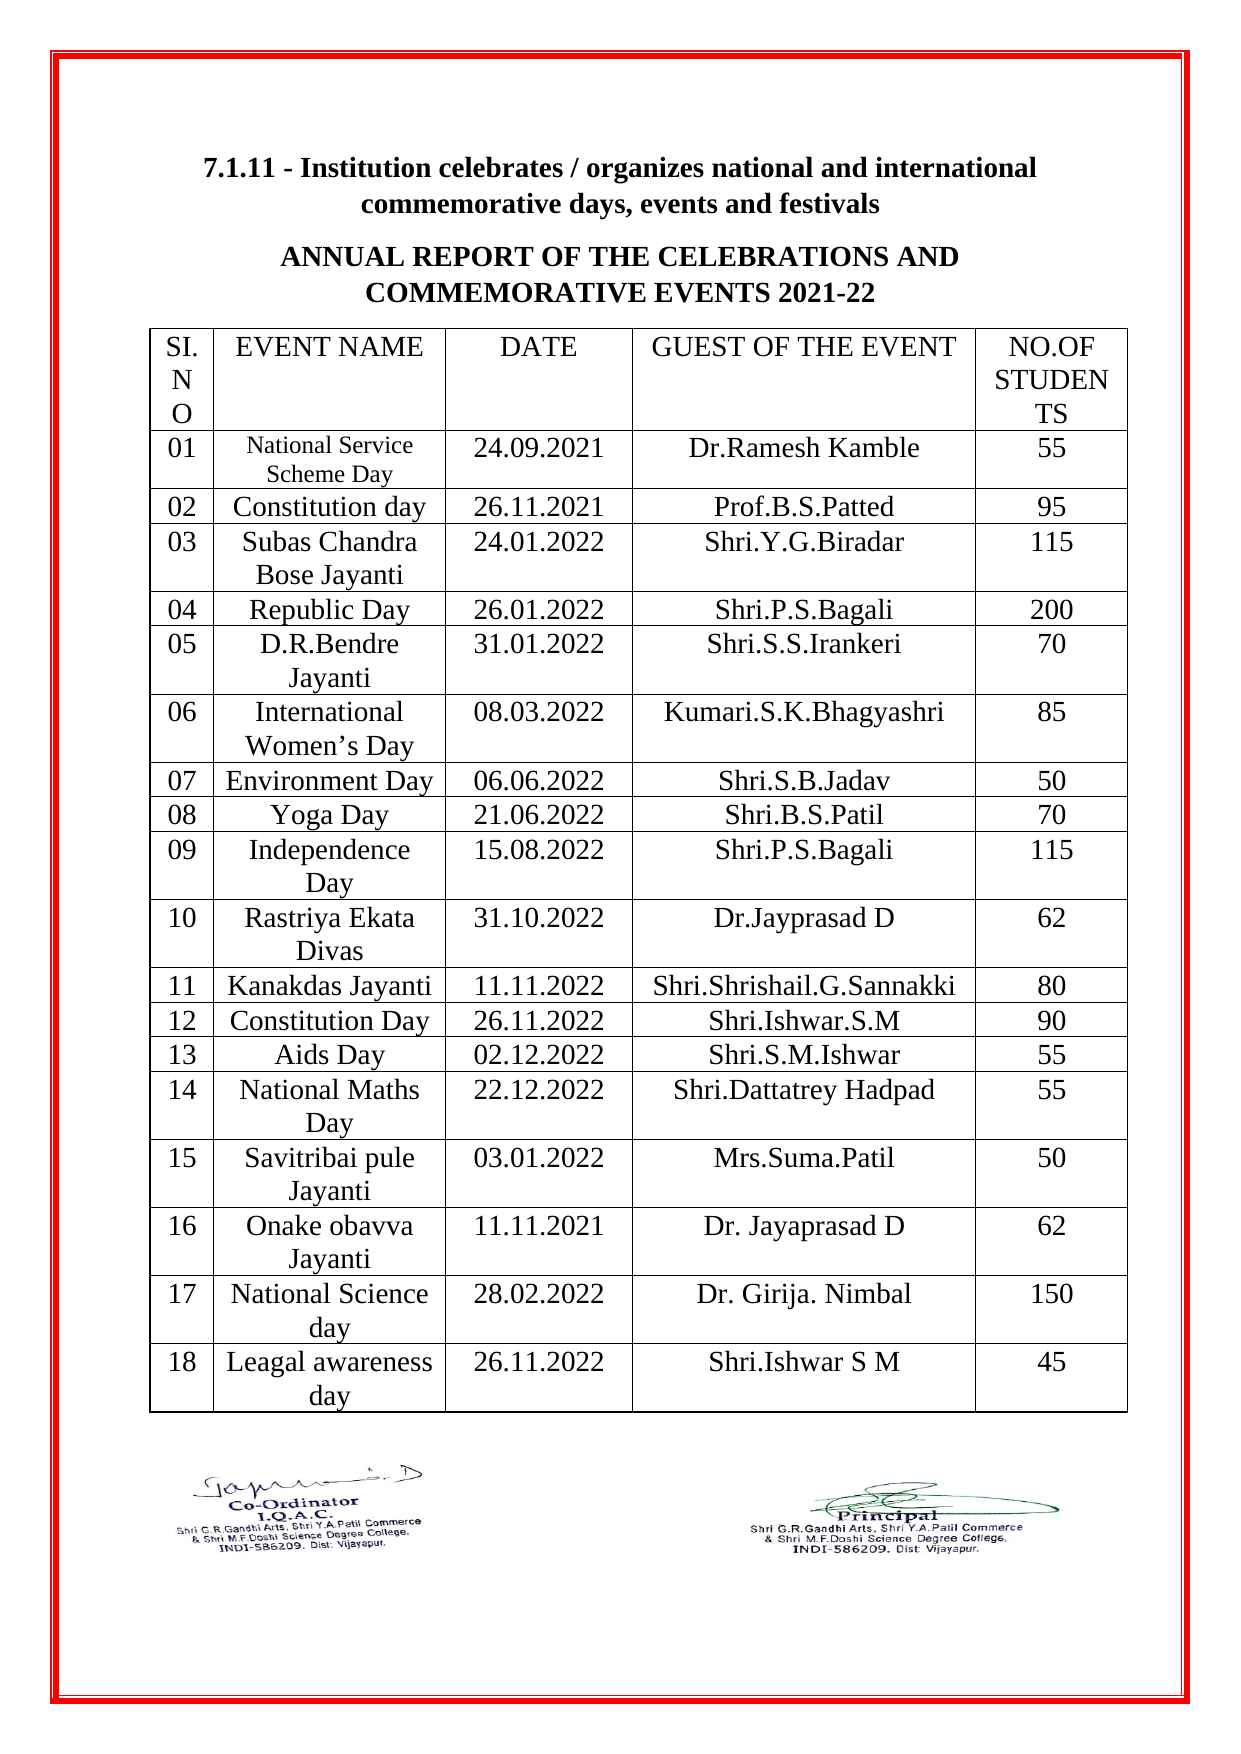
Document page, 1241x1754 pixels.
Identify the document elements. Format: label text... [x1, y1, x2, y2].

table_cell Onake obavva Jayanti [214, 1208, 445, 1275]
table_cell 03 [151, 524, 213, 591]
table_cell Constitution day [214, 489, 445, 523]
table_cell Republic Day [214, 592, 445, 625]
table_cell 95 [976, 489, 1127, 523]
table_header NO.OF STUDENTS [976, 329, 1127, 429]
table_cell Shri.P.S.Bagali [633, 592, 975, 625]
table_cell 55 [976, 431, 1127, 488]
table_cell 45 [976, 1344, 1127, 1411]
table_cell 150 [976, 1276, 1127, 1343]
table_cell 24.01.2022 [446, 524, 632, 591]
table_cell 70 [976, 797, 1127, 831]
table_cell 80 [976, 968, 1127, 1002]
table_cell 15 [151, 1140, 213, 1207]
table_cell 02 [151, 489, 213, 523]
table_cell Shri.B.S.Patil [633, 797, 975, 831]
table_cell Aids Day [214, 1037, 445, 1071]
table_cell 18 [151, 1344, 213, 1411]
table_cell Savitribai pule Jayanti [214, 1140, 445, 1207]
table_cell 06.06.2022 [446, 763, 632, 796]
table_cell 55 [976, 1037, 1127, 1071]
table_cell Shri.S.B.Jadav [633, 763, 975, 796]
table_header GUEST OF THE EVENT [633, 329, 975, 429]
table_cell 01 [151, 431, 213, 488]
table_cell 21.06.2022 [446, 797, 632, 831]
picture [150, 1465, 1091, 1562]
table_cell International Women’s Day [214, 695, 445, 762]
table_cell 09 [151, 832, 213, 899]
table_cell 55 [976, 1072, 1127, 1139]
table_cell 06 [151, 695, 213, 762]
table_cell Shri.Dattatrey Hadpad [633, 1072, 975, 1139]
table_cell 70 [976, 626, 1127, 693]
table_cell 11 [151, 968, 213, 1002]
table_cell 07 [151, 763, 213, 796]
table_cell 11.11.2022 [446, 968, 632, 1002]
table_cell Rastriya Ekata Divas [214, 900, 445, 967]
table_header SI.NO [151, 329, 213, 429]
table_cell 16 [151, 1208, 213, 1275]
table_cell Kanakdas Jayanti [214, 968, 445, 1002]
table_cell Yoga Day [214, 797, 445, 831]
table_cell 22.12.2022 [446, 1072, 632, 1139]
table_cell 15.08.2022 [446, 832, 632, 899]
table_cell Constitution Day [214, 1003, 445, 1036]
table_cell 24.09.2021 [446, 431, 632, 488]
table_cell Kumari.S.K.Bhagyashri [633, 695, 975, 762]
table_cell 14 [151, 1072, 213, 1139]
table_cell National Science day [214, 1276, 445, 1343]
table_cell D.R.Bendre Jayanti [214, 626, 445, 693]
table_cell Independence Day [214, 832, 445, 899]
table_cell Subas Chandra Bose Jayanti [214, 524, 445, 591]
table_cell 08.03.2022 [446, 695, 632, 762]
table_cell 13 [151, 1037, 213, 1071]
table_cell 115 [976, 832, 1127, 899]
table_cell 62 [976, 900, 1127, 967]
table_cell 50 [976, 1140, 1127, 1207]
table_cell 31.10.2022 [446, 900, 632, 967]
table_cell 28.02.2022 [446, 1276, 632, 1343]
table_cell 26.11.2022 [446, 1003, 632, 1036]
table_cell Shri.P.S.Bagali [633, 832, 975, 899]
table_cell 10 [151, 900, 213, 967]
table_cell 31.01.2022 [446, 626, 632, 693]
table_header DATE [446, 329, 632, 429]
table_cell Environment Day [214, 763, 445, 796]
table_cell 85 [976, 695, 1127, 762]
table_cell National Service Scheme Day [214, 431, 445, 488]
table_cell 200 [976, 592, 1127, 625]
table_cell 03.01.2022 [446, 1140, 632, 1207]
table_cell 26.11.2022 [446, 1344, 632, 1411]
table_cell 11.11.2021 [446, 1208, 632, 1275]
table_cell 26.01.2022 [446, 592, 632, 625]
table_cell Leagal awareness day [214, 1344, 445, 1411]
table_cell 12 [151, 1003, 213, 1036]
table_cell Prof.B.S.Patted [633, 489, 975, 523]
table_cell Shri.Ishwar S M [633, 1344, 975, 1411]
table_cell Mrs.Suma.Patil [633, 1140, 975, 1207]
table_cell Shri.Shrishail.G.Sannakki [633, 968, 975, 1002]
text ANNUAL REPORT OF THE CELEBRATIONS AND COMMEMORATIVE EVENTS 2021-22 [150, 239, 1090, 309]
table_cell Shri.S.S.Irankeri [633, 626, 975, 693]
table_cell Shri.Ishwar.S.M [633, 1003, 975, 1036]
table_cell 05 [151, 626, 213, 693]
table_cell Dr. Girija. Nimbal [633, 1276, 975, 1343]
table_cell Shri.Y.G.Biradar [633, 524, 975, 591]
table_cell 26.11.2021 [446, 489, 632, 523]
table_cell 90 [976, 1003, 1127, 1036]
table_cell 50 [976, 763, 1127, 796]
table_cell Dr.Ramesh Kamble [633, 431, 975, 488]
table_cell 02.12.2022 [446, 1037, 632, 1071]
table_cell Dr.Jayprasad D [633, 900, 975, 967]
table_cell 62 [976, 1208, 1127, 1275]
table_cell Shri.S.M.Ishwar [633, 1037, 975, 1071]
table_cell 17 [151, 1276, 213, 1343]
table_cell 04 [151, 592, 213, 625]
table_cell National Maths Day [214, 1072, 445, 1139]
text 7.1.11 - Institution celebrates / organizes national and international commemorative days, events and festivals [150, 150, 1090, 220]
table_cell Dr. Jayaprasad D [633, 1208, 975, 1275]
table_cell 08 [151, 797, 213, 831]
table_header EVENT NAME [214, 329, 445, 429]
table_cell 115 [976, 524, 1127, 591]
